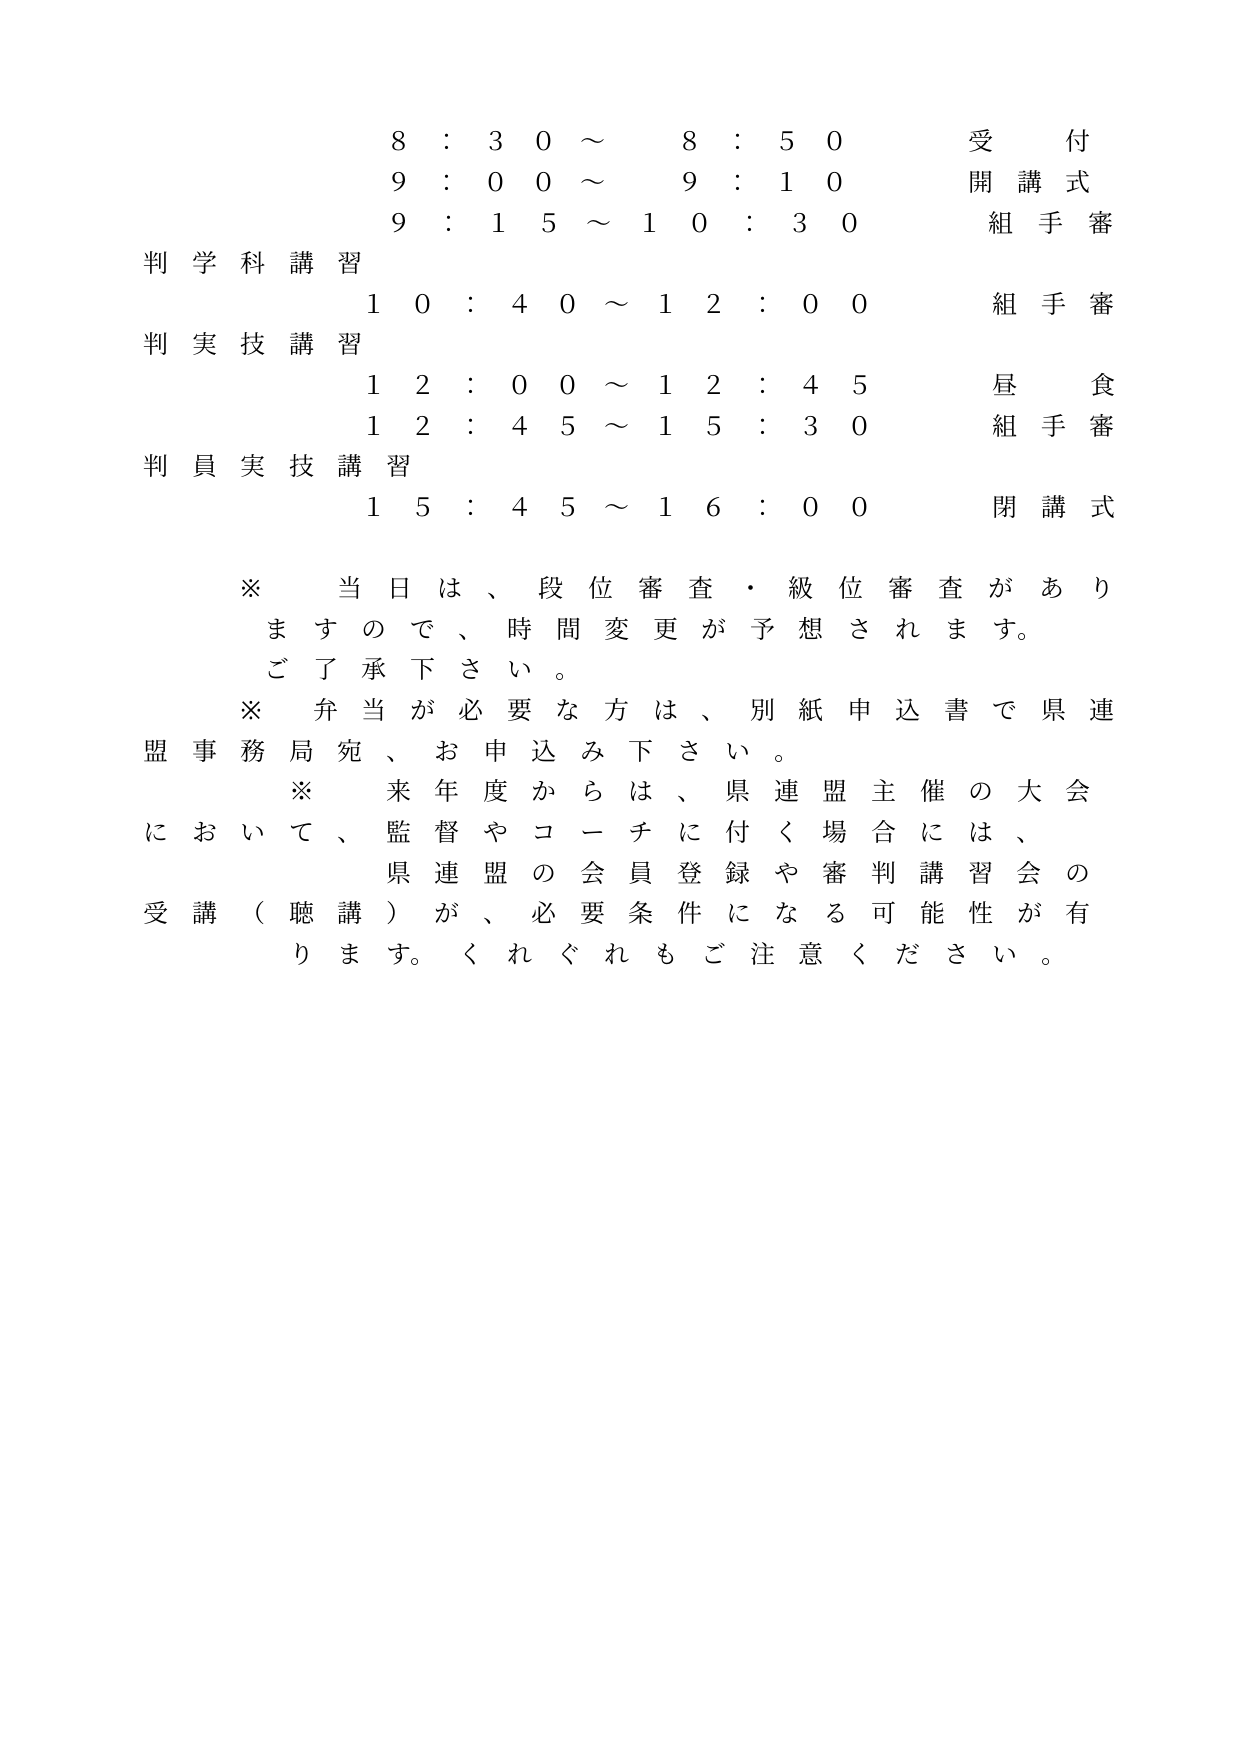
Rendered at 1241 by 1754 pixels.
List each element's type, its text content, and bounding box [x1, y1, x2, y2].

text １５：４５～１６：００ 閉講式 [143, 485, 1138, 526]
text ※ 弁当が必要な方は、別紙申込書で県連盟事務局宛、お申込み下さい。 [143, 688, 1138, 770]
text １２：００～１２：４５ 昼 食 [143, 363, 1138, 404]
text ※ 来年度からは、県連盟主催の大会において、監督やコーチに付く場合には、 [143, 770, 1138, 851]
text ８：３０～ ８：５０ 受 付 [143, 120, 1138, 160]
text ご了承下さい。 [143, 648, 1138, 688]
text ９：１５～１０：３０ 組手審判学科講習 [143, 201, 1138, 282]
text ９：００～ ９：１０ 開講式 [143, 160, 1138, 201]
text １０：４０～１２：００ 組手審判実技講習 [143, 282, 1138, 363]
text ります。くれぐれもご注意ください。 [143, 932, 1138, 973]
list 当日は、段位審査・級位審査がありますので、時間変更が予想されます。 [216, 567, 1138, 648]
text 県連盟の会員登録や審判講習会の受講（聴講）が、必要条件になる可能性が有 [143, 851, 1138, 932]
text １２：４５～１５：３０ 組手審判員実技講習 [143, 404, 1138, 485]
